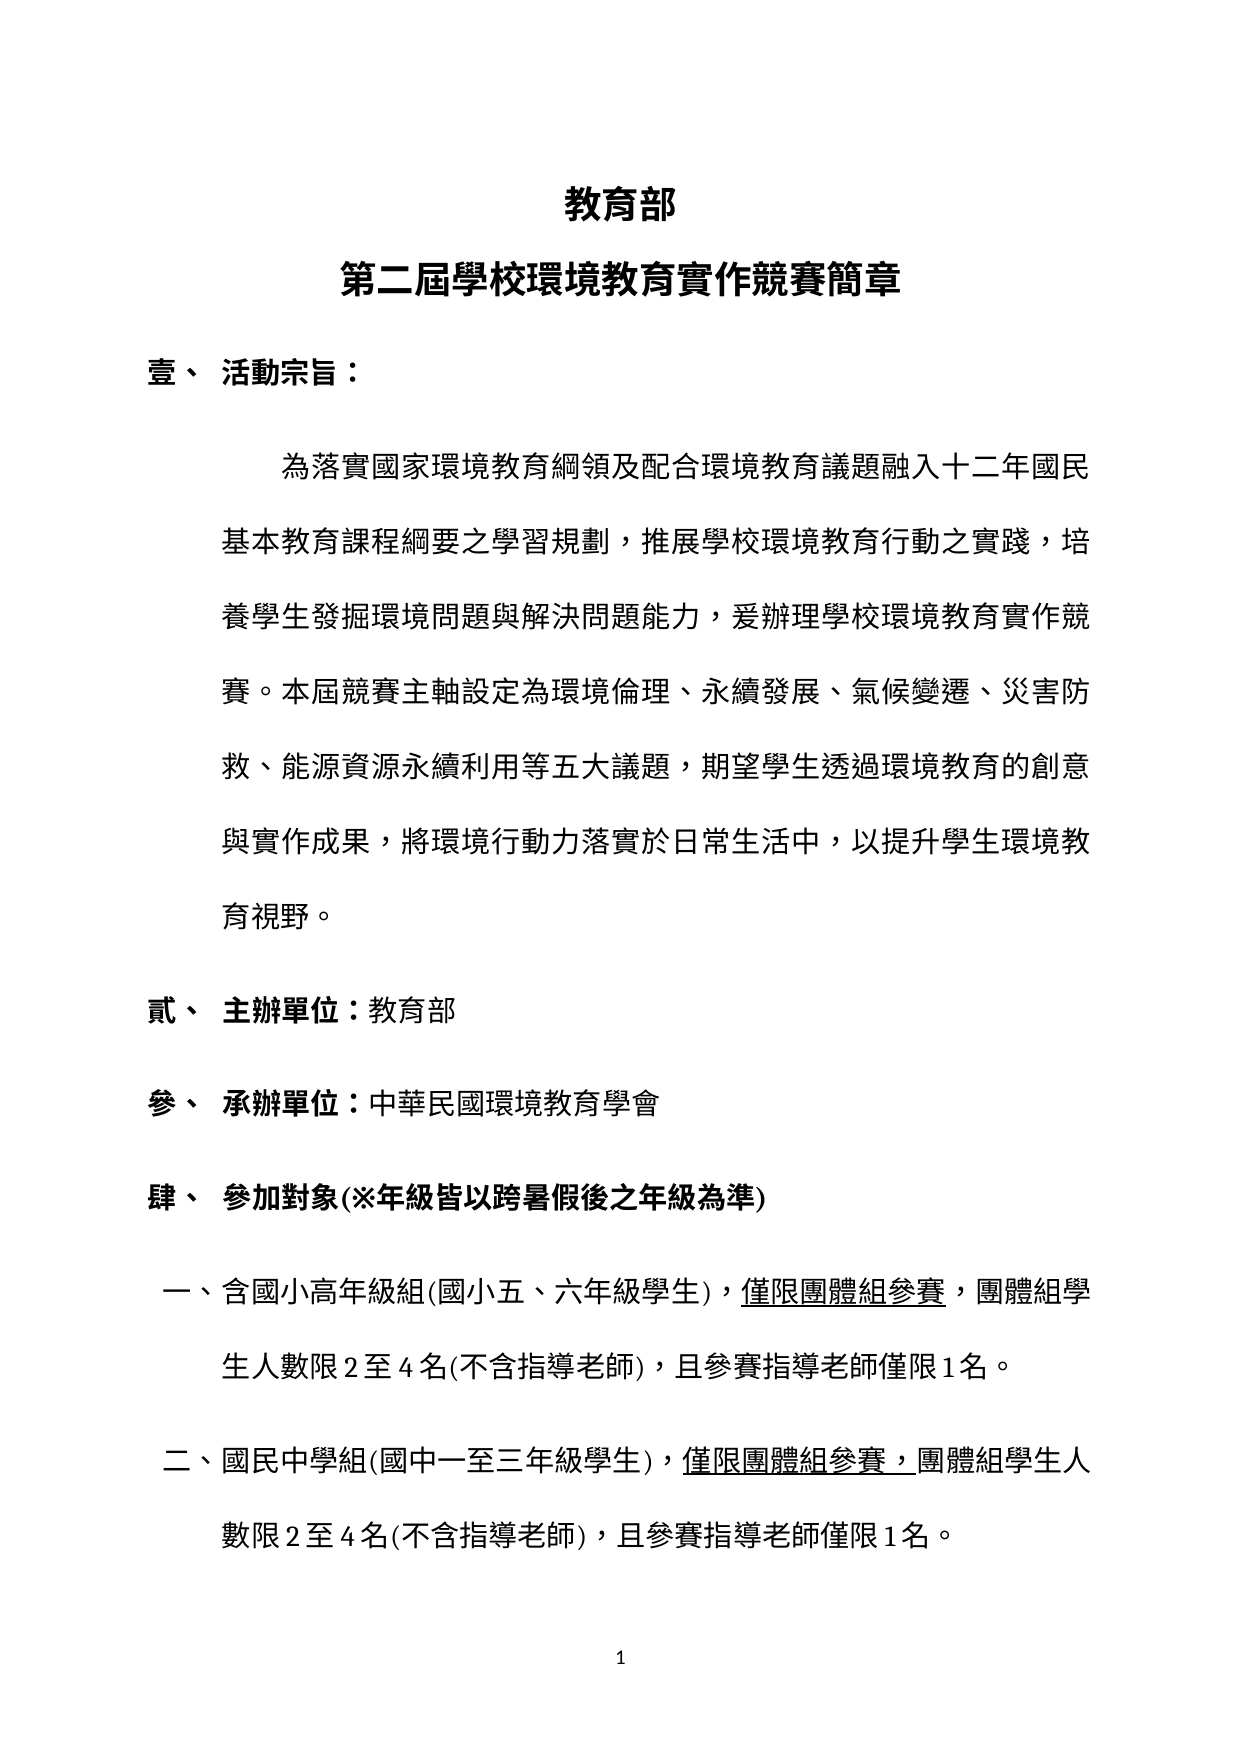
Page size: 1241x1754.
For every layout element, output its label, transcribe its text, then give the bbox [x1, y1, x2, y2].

list 含國小高年級組(國小五、六年級學生)，僅限團體組參賽，團體組學生人數限2至4名(不含指導老師)，且參賽指導老師僅限1名。 [162, 1252, 1092, 1402]
list 參加對象(※年級皆以跨暑假後之年級為準) [148, 1158, 1092, 1233]
list 國民中學組(國中一至三年級學生)，僅限團體組參賽，團體組學生人數限2至4名(不含指導老師)，且參賽指導老師僅限1名。 [162, 1421, 1092, 1571]
list 承辦單位：中華民國環境教育學會 [148, 1064, 1092, 1139]
text 第二屆學校環境教育實作競賽簡章 [148, 239, 1092, 314]
subtitle 活動宗旨： [148, 333, 1092, 408]
list 為落實國家環境教育綱領及配合環境教育議題融入十二年國民基本教育課程綱要之學習規劃，推展學校環境教育行動之實踐，培養學生發掘環境問題與解決問題能力，爰辦理學校環境教育實作競賽。本屆競賽主軸設定為環境倫理、永續發展、氣候變遷、災害防救、能源資源永續利用等五大議題，期望學生透過環境教育的創意與實作成果，將環境行動力落實於日常生活中，以提升學生環境教育視野。 [222, 427, 1092, 952]
list 主辦單位：教育部 [148, 971, 1092, 1046]
text 教育部 [148, 164, 1092, 239]
